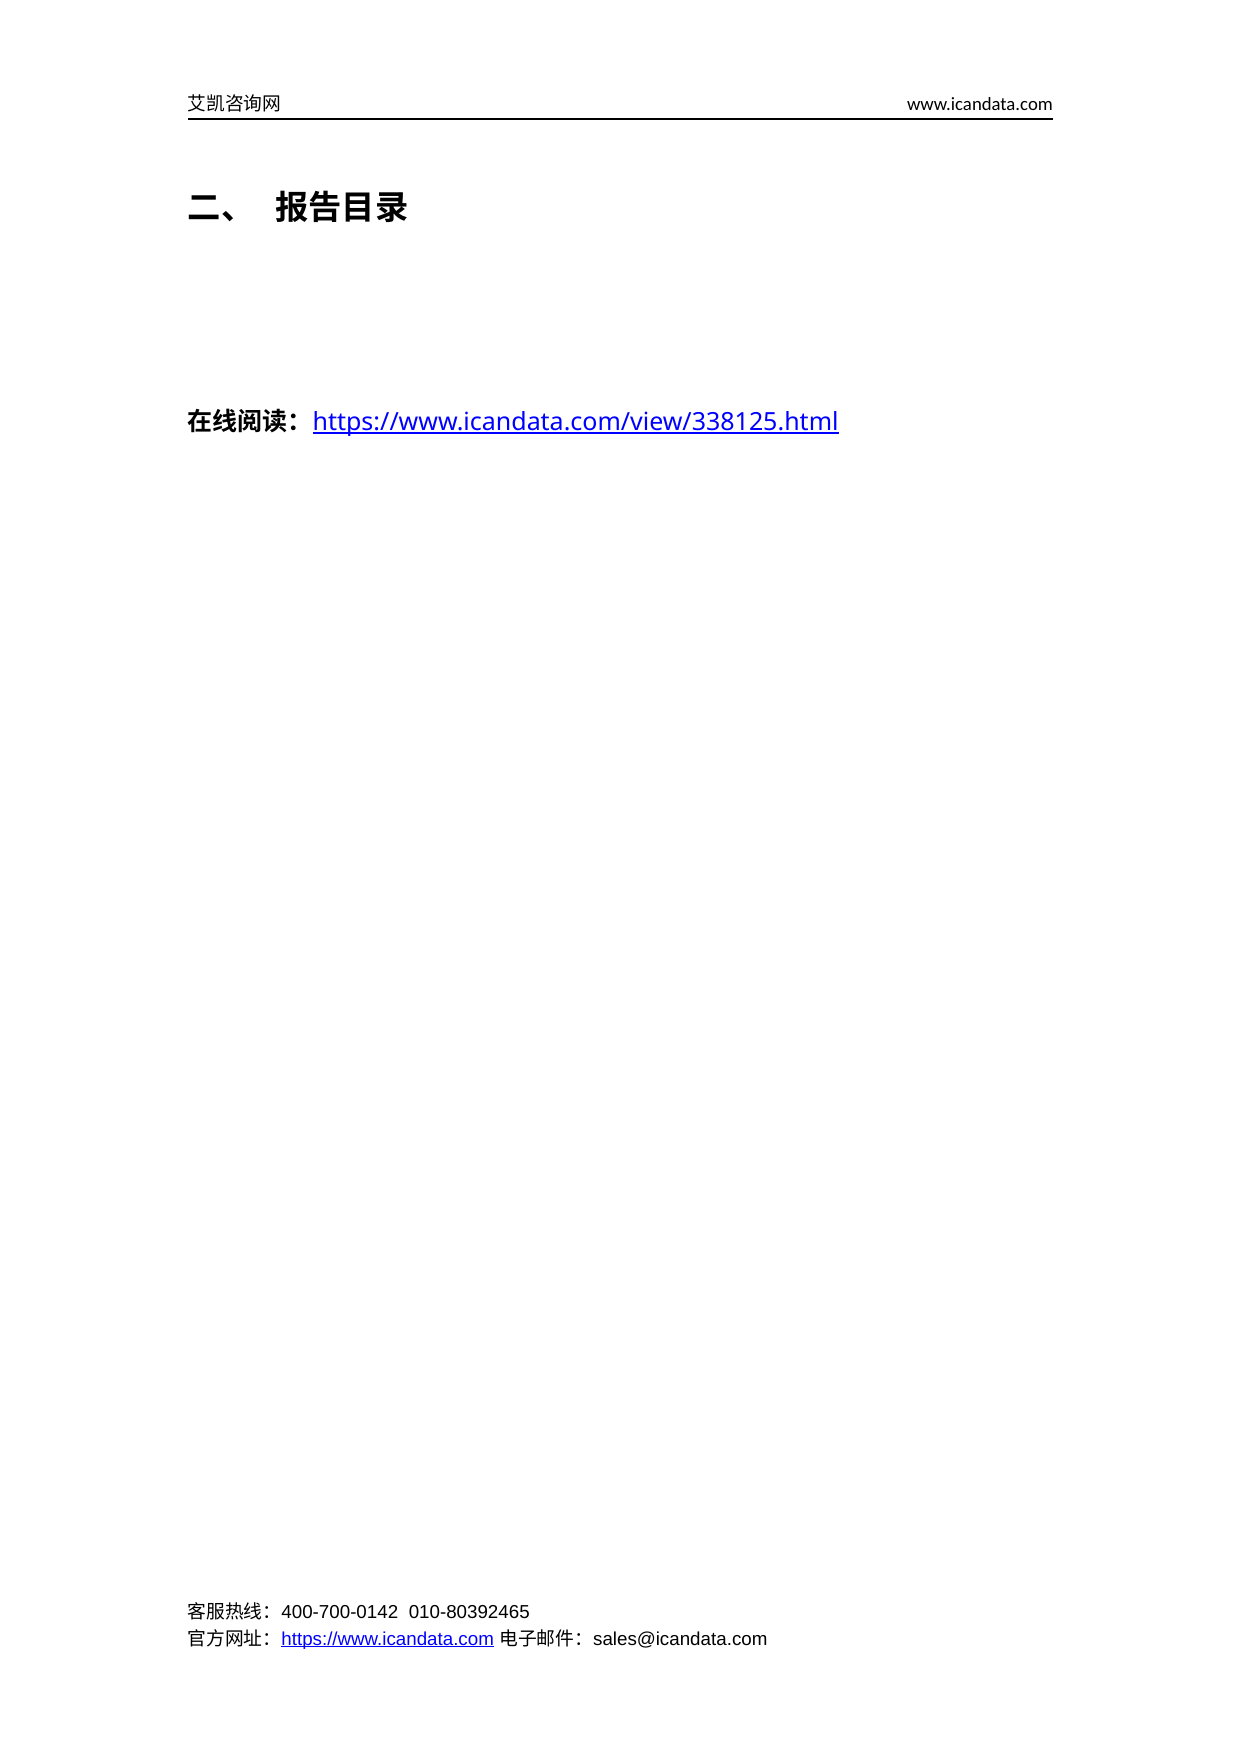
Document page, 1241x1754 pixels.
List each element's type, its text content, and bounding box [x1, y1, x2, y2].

subtitle 报告目录 [187, 172, 1053, 237]
text 在线阅读：https://www.icandata.com/view/338125.html [187, 387, 1053, 452]
